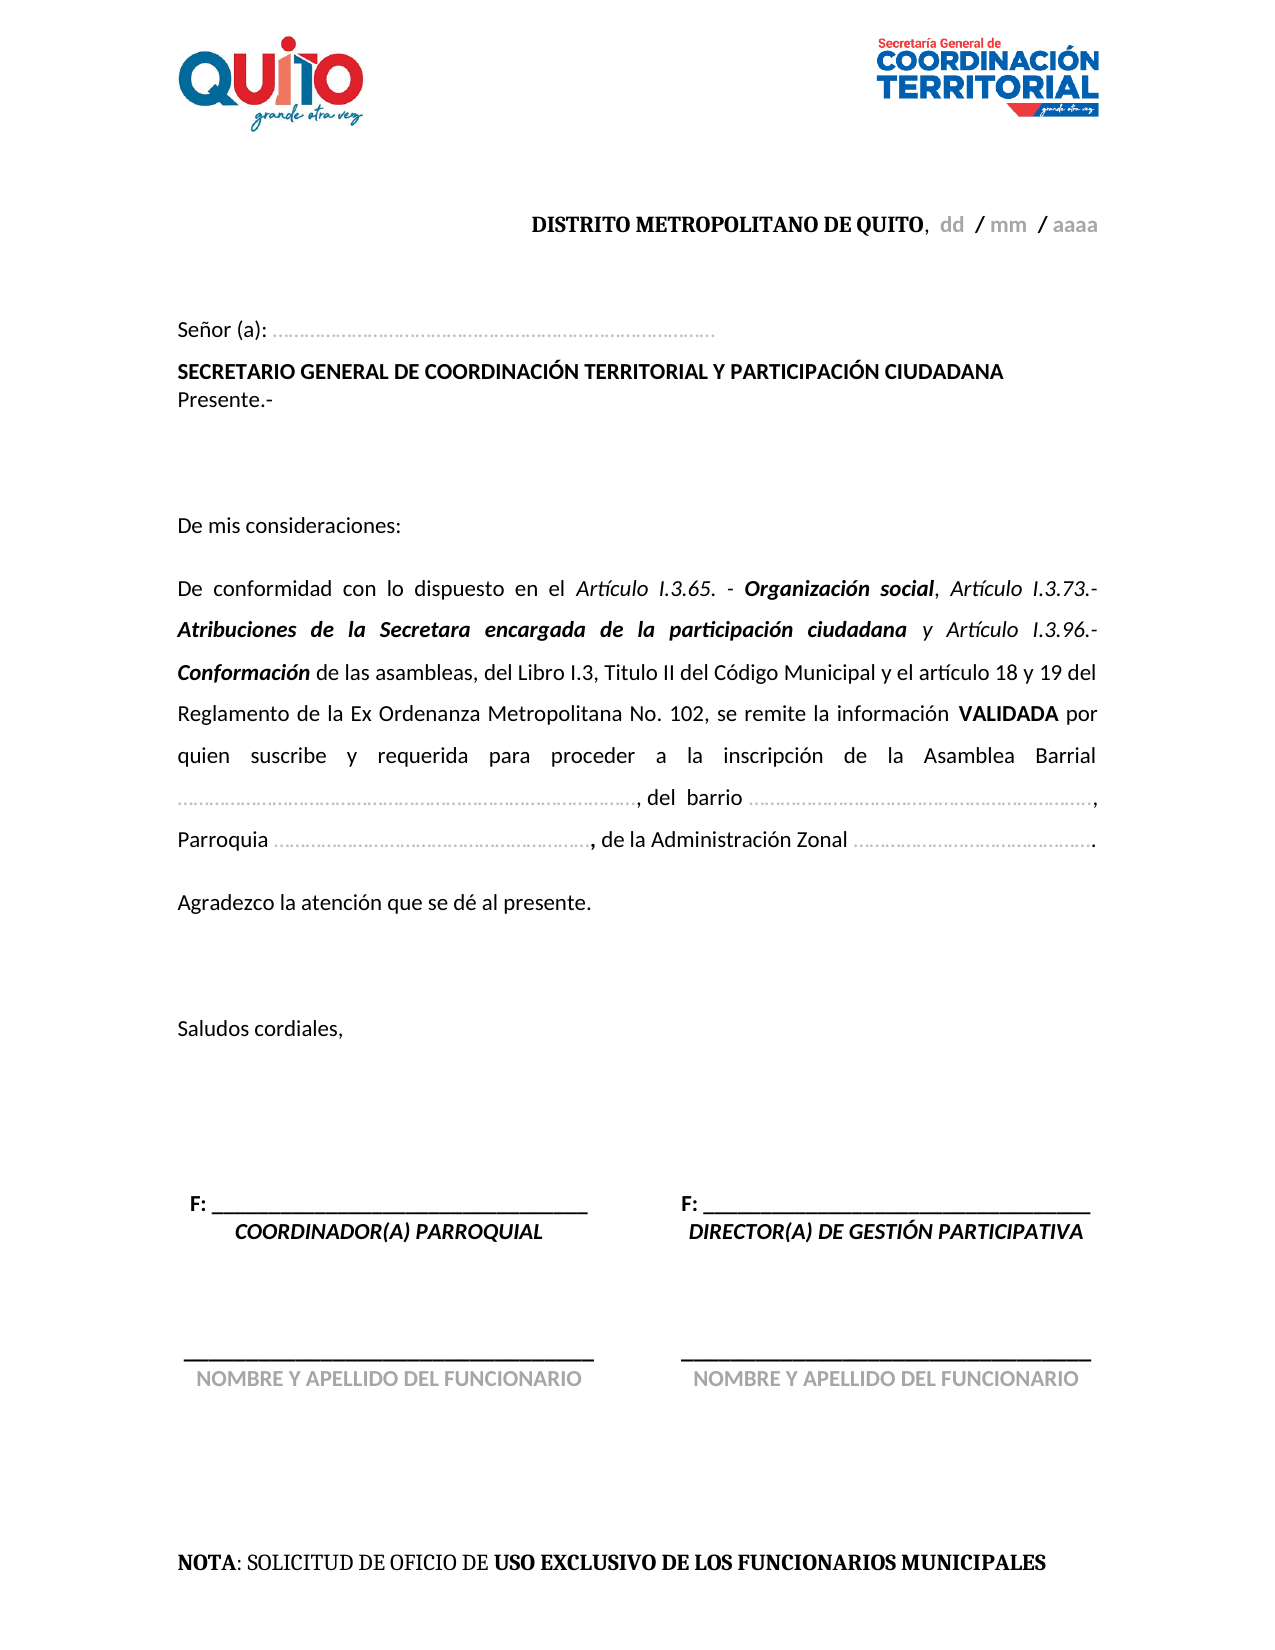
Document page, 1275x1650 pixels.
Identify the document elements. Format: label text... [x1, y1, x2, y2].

text DISTRITO METROPOLITANO DE QUITO, dd / mm / aaaa [177, 210, 1098, 238]
text Presente.- [177, 385, 1098, 413]
text _________________________________ [674, 1334, 1098, 1364]
text NOMBRE Y APELLIDO DEL FUNCIONARIO [674, 1364, 1098, 1392]
text Señor (a): ………………………………………………………………………… [177, 315, 1098, 343]
text _________________________________ [177, 1334, 601, 1364]
text COORDINADOR(A) PARROQUIAL [177, 1217, 601, 1245]
text Saludos cordiales, [177, 1014, 1098, 1042]
picture [876, 37, 1099, 117]
text SECRETARIO GENERAL DE COORDINACIÓN TERRITORIAL Y PARTICIPACIÓN CIUDADANA [177, 357, 1098, 385]
text Agradezco la atención que se dé al presente. [177, 888, 1098, 916]
text De mis consideraciones: [177, 511, 1098, 539]
text NOMBRE Y APELLIDO DEL FUNCIONARIO [177, 1364, 601, 1392]
picture [176, 34, 365, 133]
text F: _________________________________ [177, 1189, 601, 1217]
text De conformidad con lo dispuesto en el Artículo I.3.65. - Organización social, Artículo I.3.73.- Atribuciones de la Secretara encargada de la participación ciudadana y Artículo I.3.96.- Conformación de las asambleas, del Libro I.3, Titulo II del Código Municipal y el artículo 18 y 19 del Reglamento de la Ex Ordenanza Metropolitana No. 102, se remite la información VALIDADA por quien suscribe y requerida para proceder a la inscripción de la Asamblea Barrial ……………………………………………………………………………, del barrio ……………………………………………………….., Parroquia ……………………………………………………, de la Administración Zonal ………………………………………. [177, 574, 1098, 853]
text DIRECTOR(A) DE GESTIÓN PARTICIPATIVA [674, 1217, 1098, 1245]
text F: __________________________________ [674, 1189, 1098, 1217]
